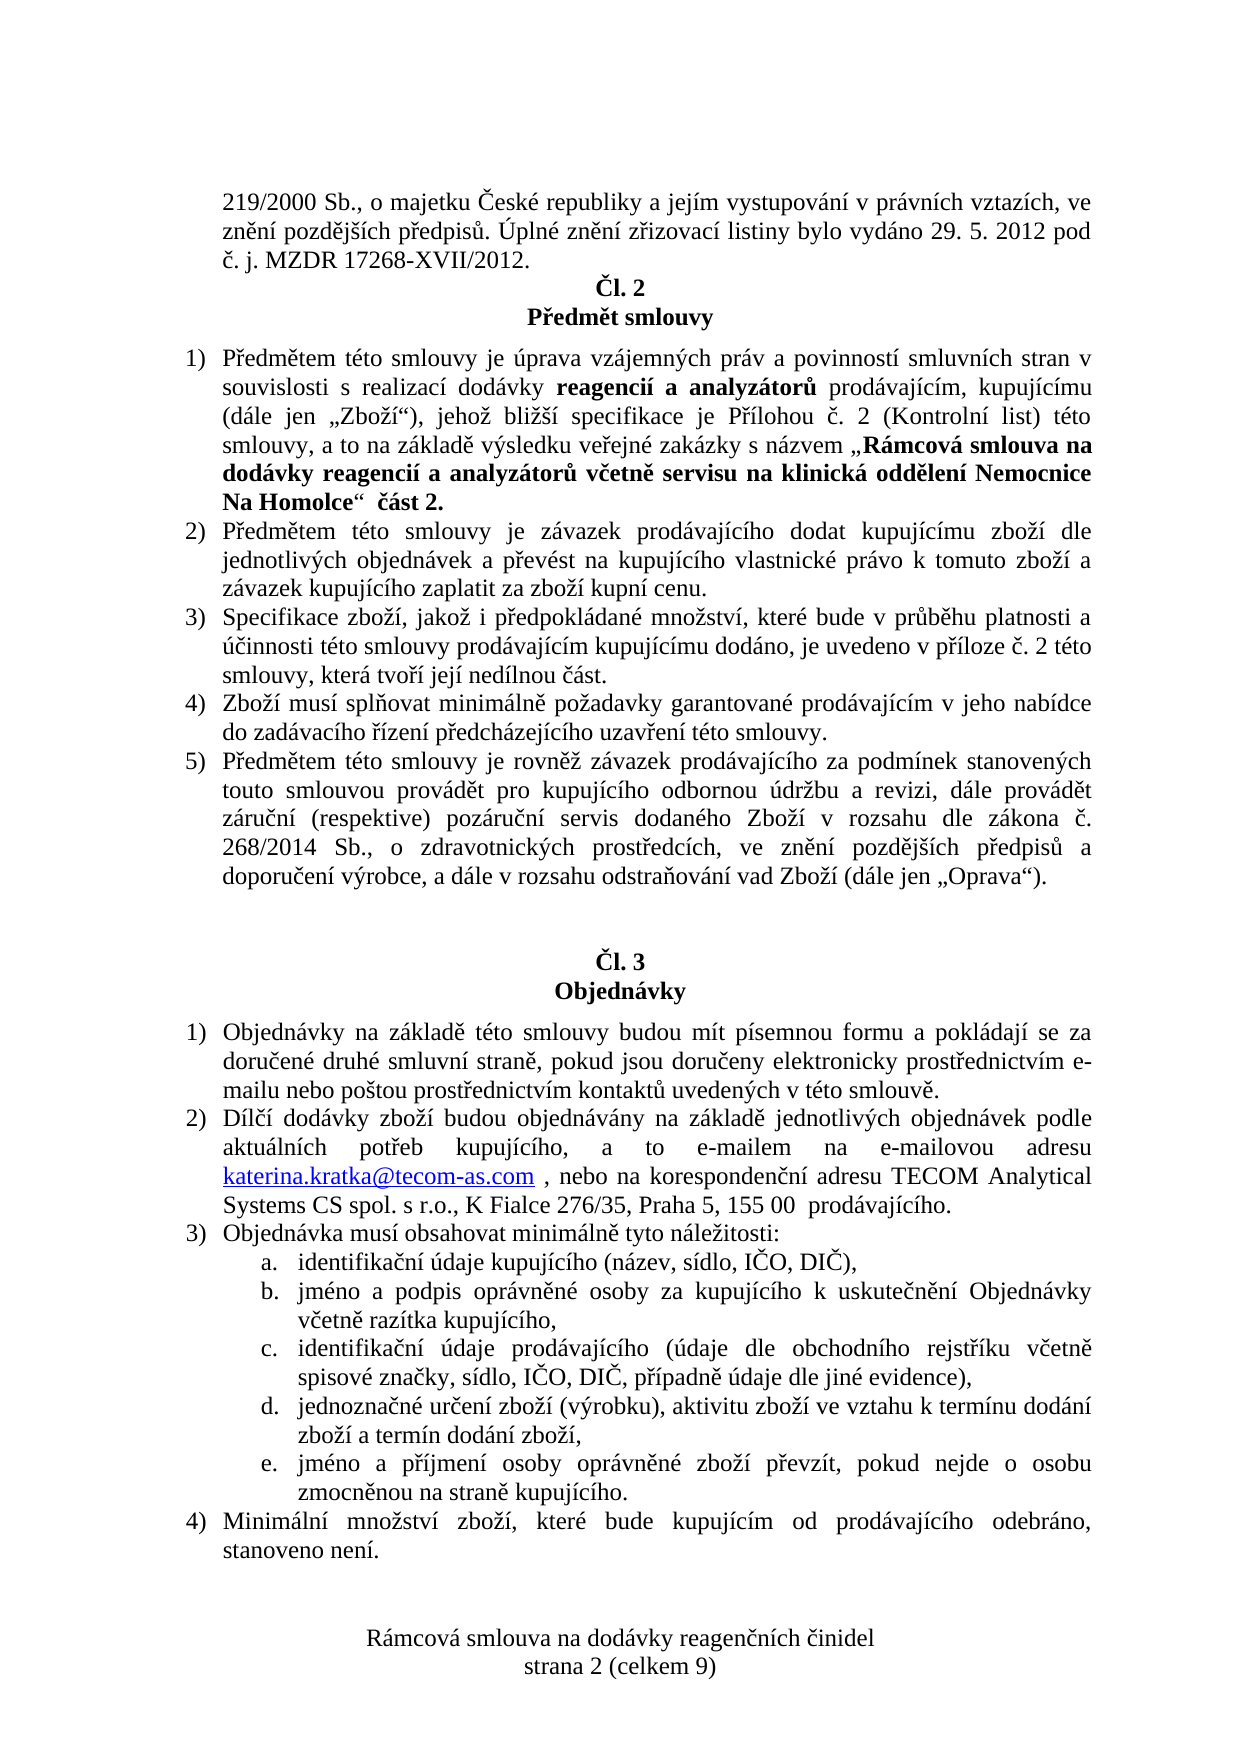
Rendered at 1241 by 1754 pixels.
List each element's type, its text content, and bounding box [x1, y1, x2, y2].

list Dílčí dodávky zboží budou objednávány na základě jednotlivých objednávek podle aktuálních potřeb kupujícího, a to e-mailem na e-mailovou adresu katerina.kratka@tecom-as.com , nebo na korespondenční adresu TECOM Analytical Systems CS spol. s r.o., K Fialce 276/35, Praha 5, 155 00 prodávajícího. [186, 1103, 1092, 1218]
text Objednávky [148, 976, 1092, 1005]
text Čl. 2 [148, 273, 1092, 302]
list Objednávka musí obsahovat minimálně tyto náležitosti: [186, 1218, 1092, 1247]
list jednoznačné určení zboží (výrobku), aktivitu zboží ve vztahu k termínu dodání zboží a termín dodání zboží, [261, 1391, 1092, 1448]
text Čl. 3 [148, 947, 1092, 976]
text Předmět smlouvy [148, 302, 1092, 331]
list identifikační údaje kupujícího (název, sídlo, IČO, DIČ), [261, 1247, 1092, 1276]
list identifikační údaje prodávajícího (údaje dle obchodního rejstříku včetně spisové značky, sídlo, IČO, DIČ, případně údaje dle jiné evidence), [261, 1333, 1092, 1391]
list Zboží musí splňovat minimálně požadavky garantované prodávajícím v jeho nabídce do zadávacího řízení předcházejícího uzavření této smlouvy. [185, 688, 1092, 746]
list Objednávky na základě této smlouvy budou mít písemnou formu a pokládají se za doručené druhé smluvní straně, pokud jsou doručeny elektronicky prostřednictvím e-mailu nebo poštou prostřednictvím kontaktů uvedených v této smlouvě. [186, 1017, 1092, 1103]
list jméno a příjmení osoby oprávněné zboží převzít, pokud nejde o osobu zmocněnou na straně kupujícího. [261, 1448, 1092, 1506]
list Specifikace zboží, jakož i předpokládané množství, které bude v průběhu platnosti a účinnosti této smlouvy prodávajícím kupujícímu dodáno, je uvedeno v příloze č. 2 této smlouvy, která tvoří její nedílnou část. [185, 602, 1092, 688]
list Minimální množství zboží, které bude kupujícím od prodávajícího odebráno, stanoveno není. [186, 1506, 1092, 1563]
list jméno a podpis oprávněné osoby za kupujícího k uskutečnění Objednávky včetně razítka kupujícího, [261, 1276, 1092, 1333]
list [185, 187, 1092, 273]
list Předmětem této smlouvy je úprava vzájemných práv a povinností smluvních stran v souvislosti s realizací dodávky reagencií a analyzátorů prodávajícím, kupujícímu (dále jen „Zboží“), jehož bližší specifikace je Přílohou č. 2 (Kontrolní list) této smlouvy, a to na základě výsledku veřejné zakázky s názvem „Rámcová smlouva na dodávky reagencií a analyzátorů včetně servisu na klinická oddělení Nemocnice Na Homolce“ část 2. [185, 343, 1092, 516]
list Předmětem této smlouvy je závazek prodávajícího dodat kupujícímu zboží dle jednotlivých objednávek a převést na kupujícího vlastnické právo k tomuto zboží a závazek kupujícího zaplatit za zboží kupní cenu. [185, 516, 1092, 602]
list Předmětem této smlouvy je rovněž závazek prodávajícího za podmínek stanovených touto smlouvou provádět pro kupujícího odbornou údržbu a revizi, dále provádět záruční (respektive) pozáruční servis dodaného Zboží v rozsahu dle zákona č. 268/2014 Sb., o zdravotnických prostředcích, ve znění pozdějších předpisů a doporučení výrobce, a dále v rozsahu odstraňování vad Zboží (dále jen „Oprava“). [185, 746, 1092, 890]
